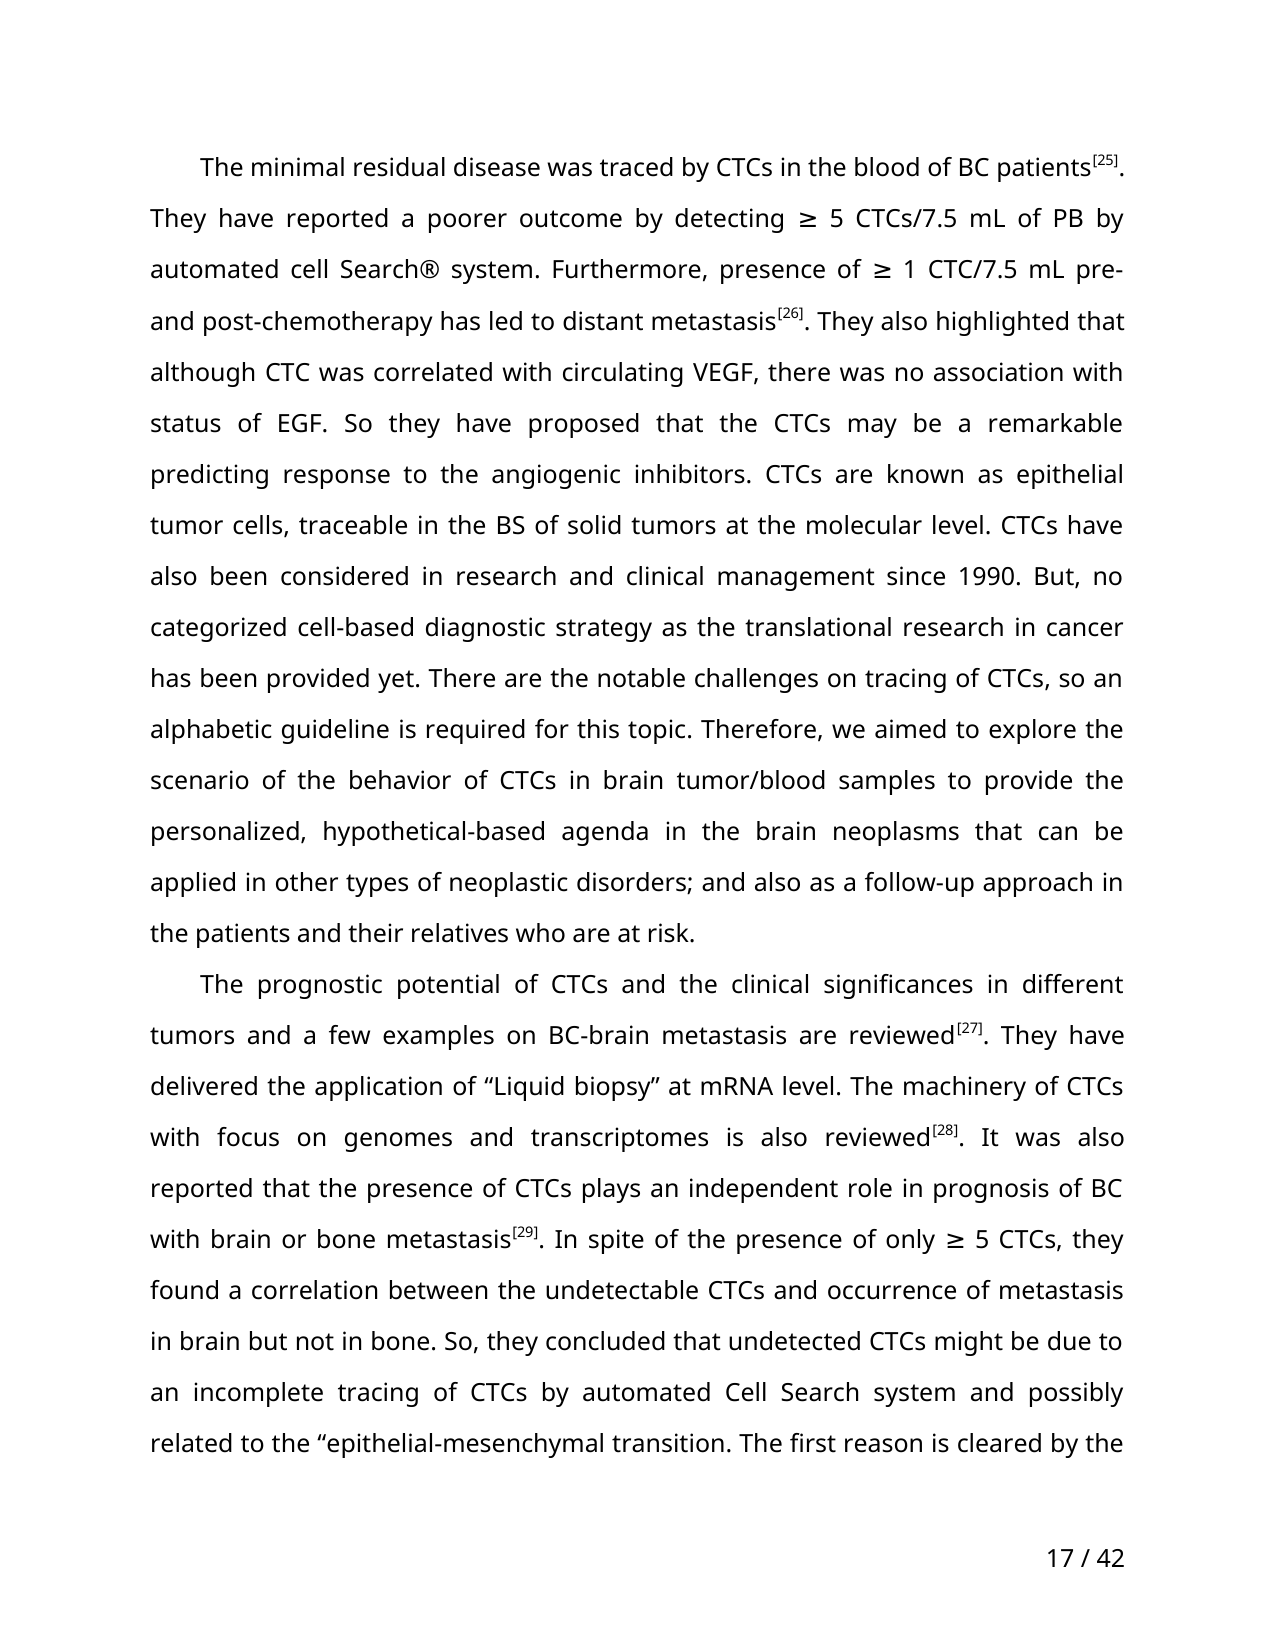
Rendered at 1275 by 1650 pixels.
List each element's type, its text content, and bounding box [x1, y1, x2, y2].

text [150, 967, 1125, 1460]
text The minimal residual disease was traced by CTCs in the blood of BC patients[25]. They have reported a poorer outcome by detecting ≥ 5 CTCs/7.5 mL of PB by automated cell Search® system. Furthermore, presence of ≥ 1 CTC/7.5 mL pre- and post-chemotherapy has led to distant metastasis[26]. They also highlighted that although CTC was correlated with circulating VEGF, there was no association with status of EGF. So they have proposed that the CTCs may be a remarkable predicting response to the angiogenic inhibitors. CTCs are known as epithelial tumor cells, traceable in the BS of solid tumors at the molecular level. CTCs have also been considered in research and clinical management since 1990. But, no categorized cell-based diagnostic strategy as the translational research in cancer has been provided yet. There are the notable challenges on tracing of CTCs, so an alphabetic guideline is required for this topic. Therefore, we aimed to explore the scenario of the behavior of CTCs in brain tumor/blood samples to provide the personalized, hypothetical-based agenda in the brain neoplasms that can be applied in other types of neoplastic disorders; and also as a follow-up approach in the patients and their relatives who are at risk. [150, 150, 1125, 950]
